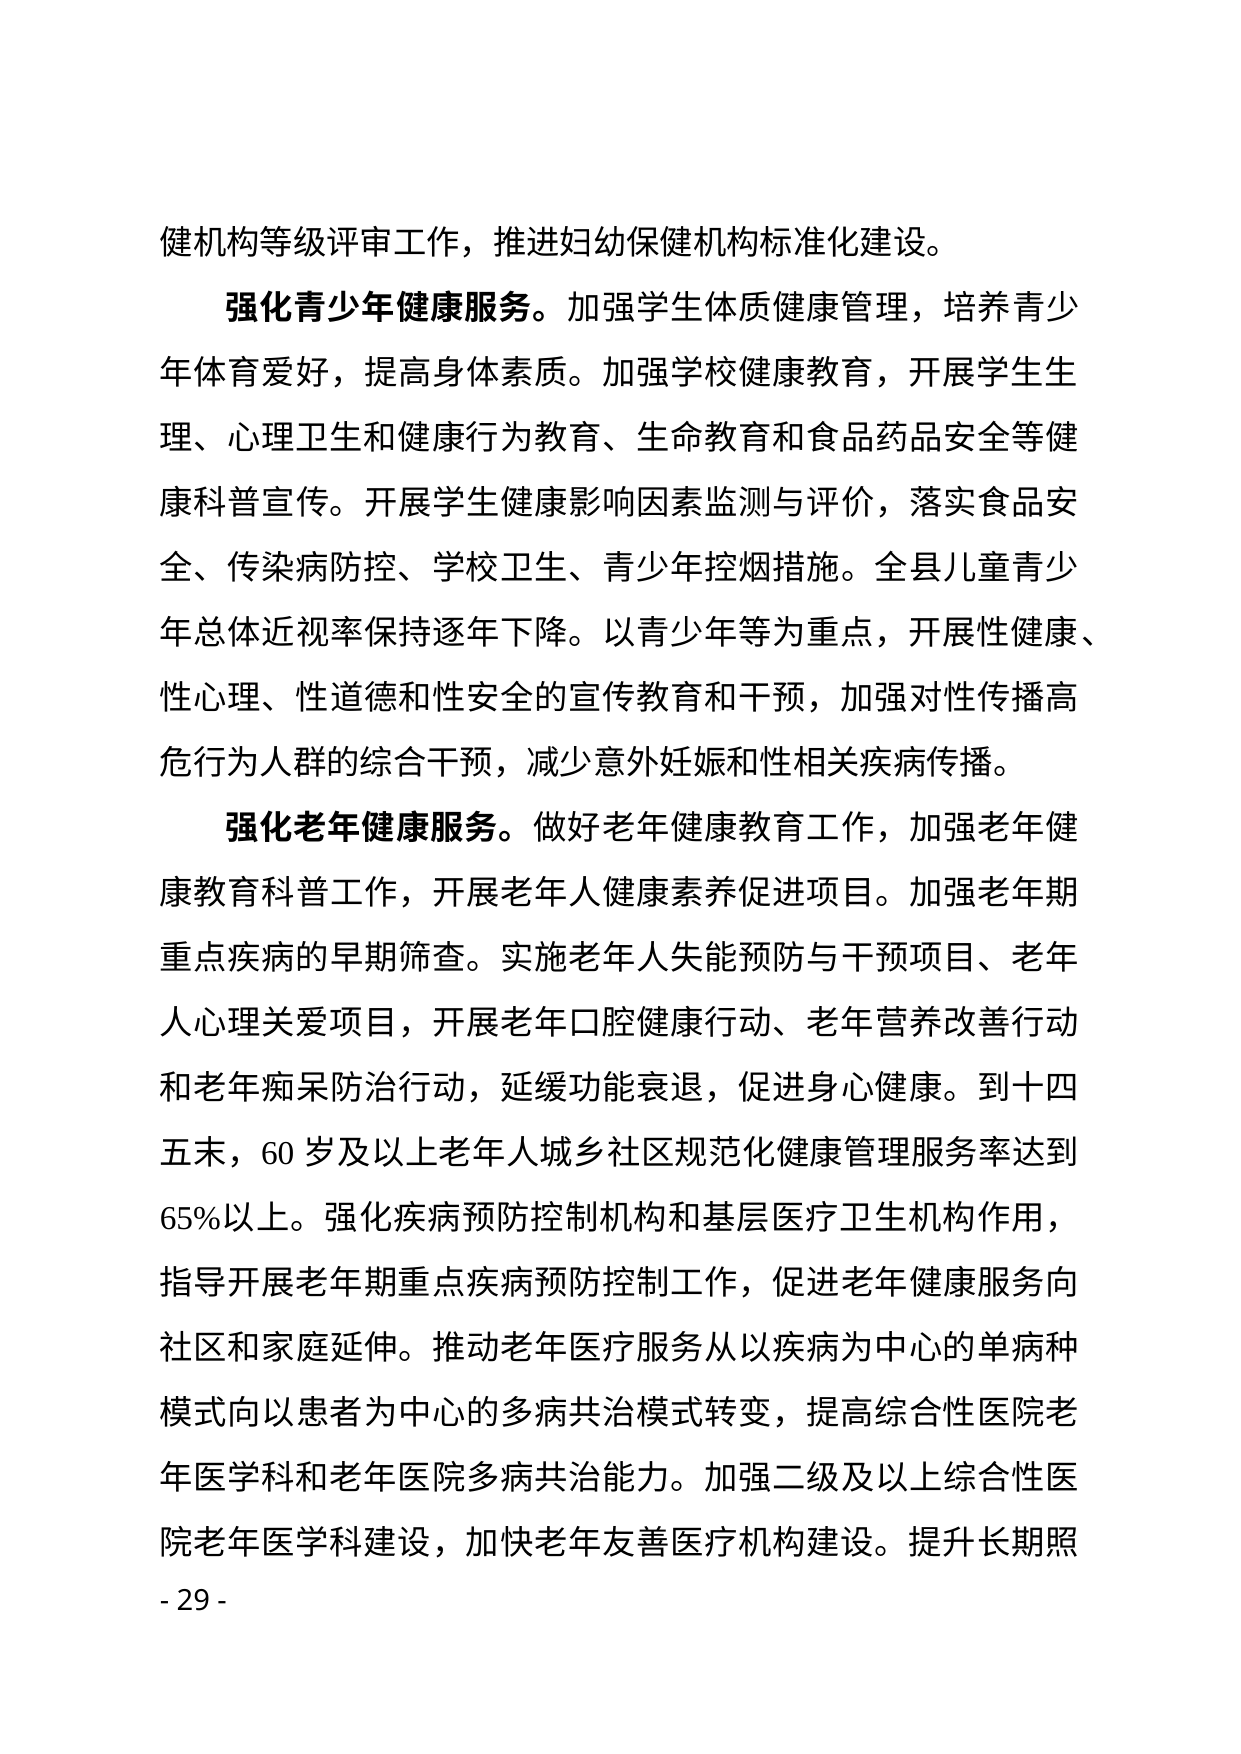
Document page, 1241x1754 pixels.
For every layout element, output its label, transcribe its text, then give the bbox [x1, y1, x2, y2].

text 强化青少年健康服务。加强学生体质健康管理，培养青少年体育爱好，提高身体素质。加强学校健康教育，开展学生生理、心理卫生和健康行为教育、生命教育和食品药品安全等健康科普宣传。开展学生健康影响因素监测与评价，落实食品安全、传染病防控、学校卫生、青少年控烟措施。全县儿童青少年总体近视率保持逐年下降。以青少年等为重点，开展性健康、性心理、性道德和性安全的宣传教育和干预，加强对性传播高危行为人群的综合干预，减少意外妊娠和性相关疾病传播。 [159, 272, 1081, 792]
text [159, 792, 1081, 1572]
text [159, 207, 1081, 272]
